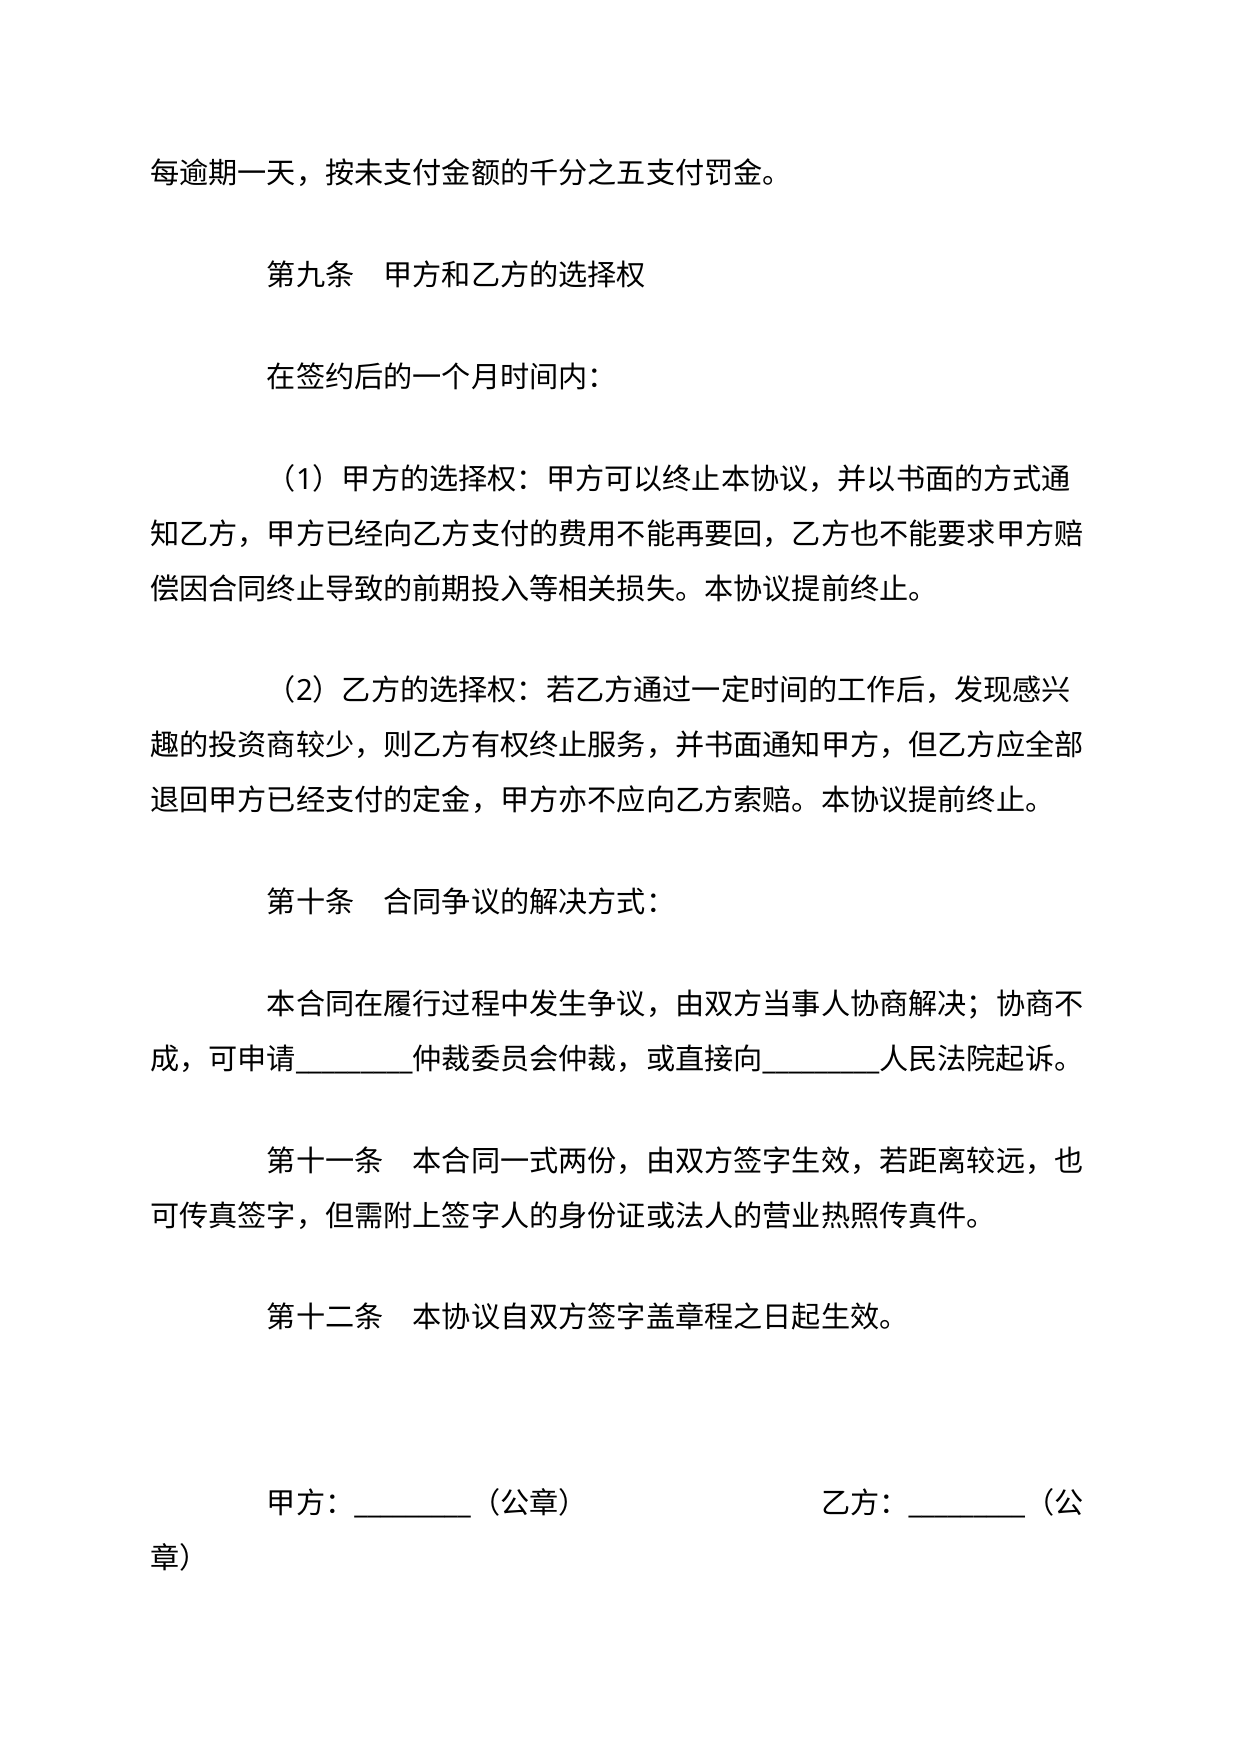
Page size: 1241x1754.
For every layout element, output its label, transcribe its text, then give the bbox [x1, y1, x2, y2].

text （2）乙方的选择权：若乙方通过一定时间的工作后，发现感兴趣的投资商较少，则乙方有权终止服务，并书面通知甲方，但乙方应全部退回甲方已经支付的定金，甲方亦不应向乙方索赔。本协议提前终止。 [150, 667, 1090, 819]
text 第十一条 本合同一式两份，由双方签字生效，若距离较远，也可传真签字，但需附上签字人的身份证或法人的营业热照传真件。 [150, 1137, 1090, 1234]
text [150, 150, 1090, 192]
text 在签约后的一个月时间内： [150, 353, 1090, 396]
text （1）甲方的选择权：甲方可以终止本协议，并以书面的方式通知乙方，甲方已经向乙方支付的费用不能再要回，乙方也不能要求甲方赔偿因合同终止导致的前期投入等相关损失。本协议提前终止。 [150, 455, 1090, 607]
text 第九条 甲方和乙方的选择权 [150, 252, 1090, 294]
text 甲方：_________（公章） 乙方：_________（公章） [150, 1480, 1090, 1577]
text 本合同在履行过程中发生争议，由双方当事人协商解决；协商不成，可申请_________仲裁委员会仲裁，或直接向_________人民法院起诉。 [150, 980, 1090, 1078]
text 第十二条 本协议自双方签字盖章程之日起生效。 [150, 1294, 1090, 1336]
text 第十条 合同争议的解决方式： [150, 879, 1090, 921]
